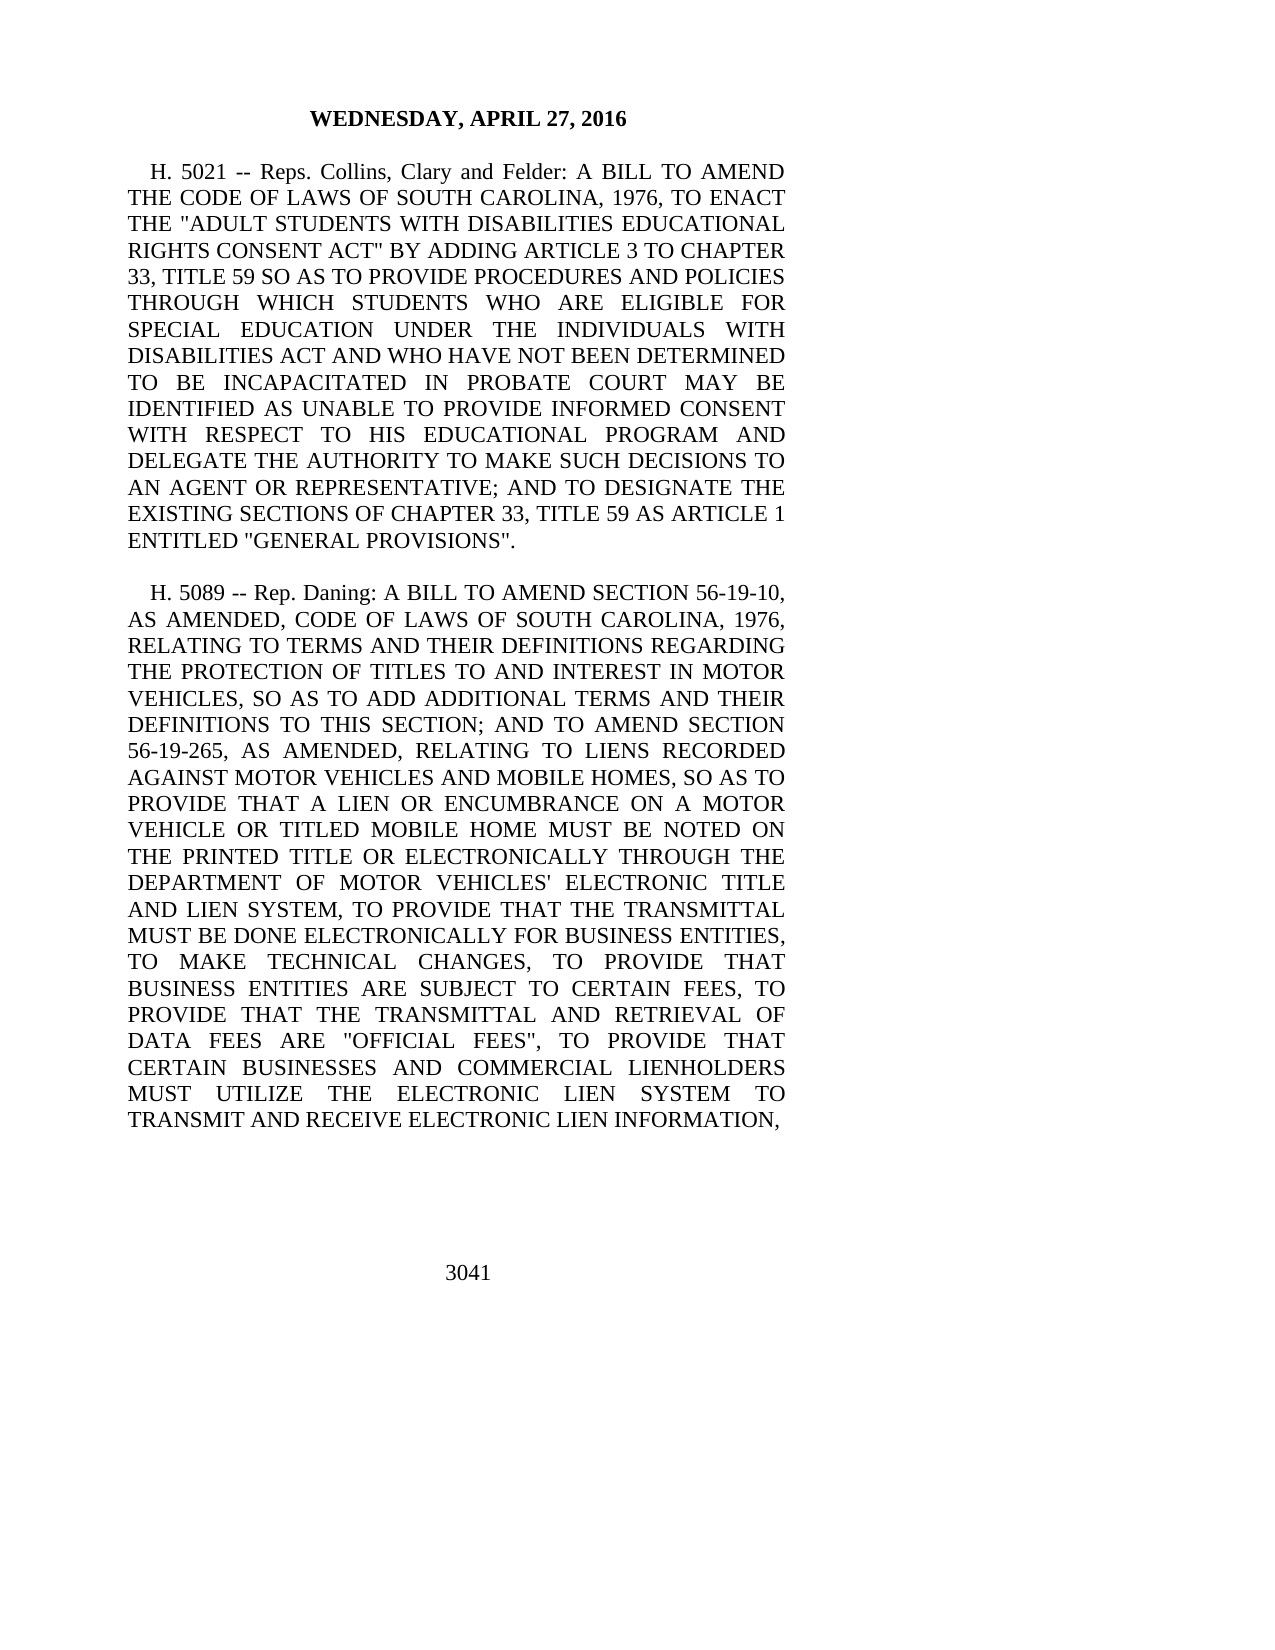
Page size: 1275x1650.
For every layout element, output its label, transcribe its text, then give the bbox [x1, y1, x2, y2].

text H. 5089 -- Rep. Daning: A BILL TO AMEND SECTION 56-19-10, AS AMENDED, CODE OF LAWS OF SOUTH CAROLINA, 1976, RELATING TO TERMS AND THEIR DEFINITIONS REGARDING THE PROTECTION OF TITLES TO AND INTEREST IN MOTOR VEHICLES, SO AS TO ADD ADDITIONAL TERMS AND THEIR DEFINITIONS TO THIS SECTION; AND TO AMEND SECTION 56-19-265, AS AMENDED, RELATING TO LIENS RECORDED AGAINST MOTOR VEHICLES AND MOBILE HOMES, SO AS TO PROVIDE THAT A LIEN OR ENCUMBRANCE ON A MOTOR VEHICLE OR TITLED MOBILE HOME MUST BE NOTED ON THE PRINTED TITLE OR ELECTRONICALLY THROUGH THE DEPARTMENT OF MOTOR VEHICLES' ELECTRONIC TITLE AND LIEN SYSTEM, TO PROVIDE THAT THE TRANSMITTAL MUST BE DONE ELECTRONICALLY FOR BUSINESS ENTITIES, TO MAKE TECHNICAL CHANGES, TO PROVIDE THAT BUSINESS ENTITIES ARE SUBJECT TO CERTAIN FEES, TO PROVIDE THAT THE TRANSMITTAL AND RETRIEVAL OF DATA FEES ARE "OFFICIAL FEES", TO PROVIDE THAT CERTAIN BUSINESSES AND COMMERCIAL LIENHOLDERS MUST UTILIZE THE ELECTRONIC LIEN SYSTEM TO TRANSMIT AND RECEIVE ELECTRONIC LIEN INFORMATION, [127, 579, 786, 1133]
text H. 5021 -- Reps. Collins, Clary and Felder: A BILL TO AMEND THE CODE OF LAWS OF SOUTH CAROLINA, 1976, TO ENACT THE "ADULT STUDENTS WITH DISABILITIES EDUCATIONAL RIGHTS CONSENT ACT" BY ADDING ARTICLE 3 TO CHAPTER 33, TITLE 59 SO AS TO PROVIDE PROCEDURES AND POLICIES THROUGH WHICH STUDENTS WHO ARE ELIGIBLE FOR SPECIAL EDUCATION UNDER THE INDIVIDUALS WITH DISABILITIES ACT AND WHO HAVE NOT BEEN DETERMINED TO BE INCAPACITATED IN PROBATE COURT MAY BE IDENTIFIED AS UNABLE TO PROVIDE INFORMED CONSENT WITH RESPECT TO HIS EDUCATIONAL PROGRAM AND DELEGATE THE AUTHORITY TO MAKE SUCH DECISIONS TO AN AGENT OR REPRESENTATIVE; AND TO DESIGNATE THE EXISTING SECTIONS OF CHAPTER 33, TITLE 59 AS ARTICLE 1 ENTITLED "GENERAL PROVISIONS". [127, 158, 786, 553]
